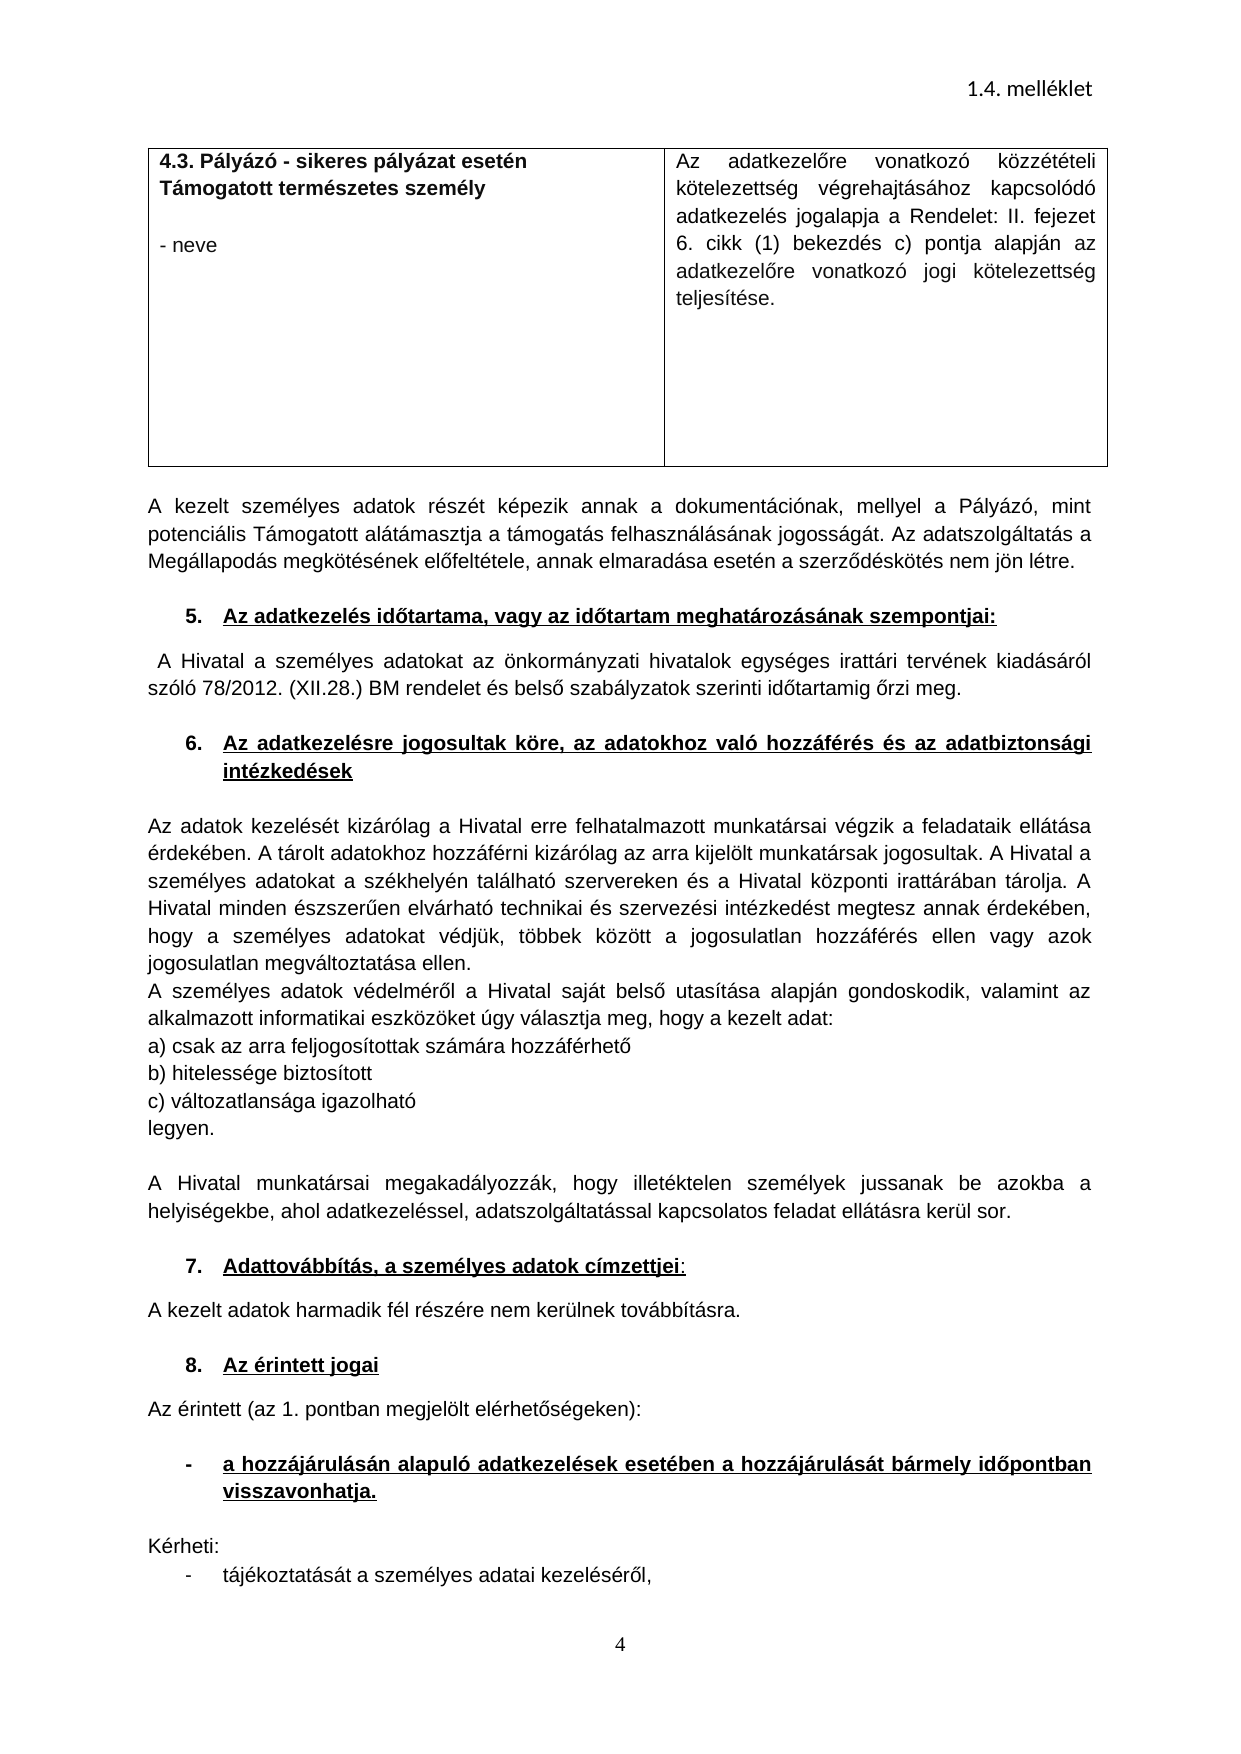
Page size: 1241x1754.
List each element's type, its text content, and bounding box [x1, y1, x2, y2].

text A személyes adatok védelméről a Hivatal saját belső utasítása alapján gondoskodik, valamint az alkalmazott informatikai eszközöket úgy választja meg, hogy a kezelt adat: [148, 978, 1093, 1030]
text Kérheti: [148, 1534, 1093, 1558]
text b) hitelessége biztosított [148, 1061, 1093, 1085]
text A kezelt személyes adatok részét képezik annak a dokumentációnak, mellyel a Pályázó, mint potenciális Támogatott alátámasztja a támogatás felhasználásának jogosságát. Az adatszolgáltatás a Megállapodás megkötésének előfeltétele, annak elmaradása esetén a szerződéskötés nem jön létre. [148, 494, 1093, 573]
list Az érintett jogai [185, 1353, 1093, 1377]
table_cell Az adatkezelőre vonatkozó közzétételi kötelezettség végrehajtásához kapcsolódó adatkezelés jogalapja a Rendelet: II. fejezet 6. cikk (1) bekezdés c) pontja alapján az adatkezelőre vonatkozó jogi kötelezettség teljesítése. [665, 149, 1107, 466]
text c) változatlansága igazolható [148, 1088, 1093, 1112]
list a hozzájárulásán alapuló adatkezelések esetében a hozzájárulását bármely időpontban visszavonhatja. [185, 1452, 1093, 1503]
text a) csak az arra feljogosítottak számára hozzáférhető [148, 1033, 1093, 1057]
text Az érintett (az 1. pontban megjelölt elérhetőségeken): [148, 1397, 1093, 1421]
text A Hivatal munkatársai megakadályozzák, hogy illetéktelen személyek jussanak be azokba a helyiségekbe, ahol adatkezeléssel, adatszolgáltatással kapcsolatos feladat ellátásra kerül sor. [148, 1171, 1093, 1222]
list Az adatkezelésre jogosultak köre, az adatokhoz való hozzáférés és az adatbiztonsági intézkedések [185, 731, 1093, 782]
text A Hivatal a személyes adatokat az önkormányzati hivatalok egységes irattári tervének kiadásáról szóló 78/2012. (XII.28.) BM rendelet és belső szabályzatok szerinti időtartamig őrzi meg. [148, 648, 1093, 700]
list Adattovábbítás, a személyes adatok címzettjei: [185, 1253, 1093, 1277]
list tájékoztatását a személyes adatai kezeléséről, [185, 1562, 1093, 1587]
text A kezelt adatok harmadik fél részére nem kerülnek továbbításra. [148, 1298, 1093, 1322]
text legyen. [148, 1116, 1093, 1140]
text Az adatok kezelését kizárólag a Hivatal erre felhatalmazott munkatársai végzik a feladataik ellátása érdekében. A tárolt adatokhoz hozzáférni kizárólag az arra kijelölt munkatársak jogosultak. A Hivatal a személyes adatokat a székhelyén található szervereken és a Hivatal központi irattárában tárolja. A Hivatal minden észszerűen elvárható technikai és szervezési intézkedést megtesz annak érdekében, hogy a személyes adatokat védjük, többek között a jogosulatlan hozzáférés ellen vagy azok jogosulatlan megváltoztatása ellen. [148, 813, 1093, 975]
table_cell 4.3. Pályázó - sikeres pályázat esetén Támogatott természetes személy - neve [149, 149, 664, 466]
list Az adatkezelés időtartama, vagy az időtartam meghatározásának szempontjai: [185, 604, 1093, 628]
